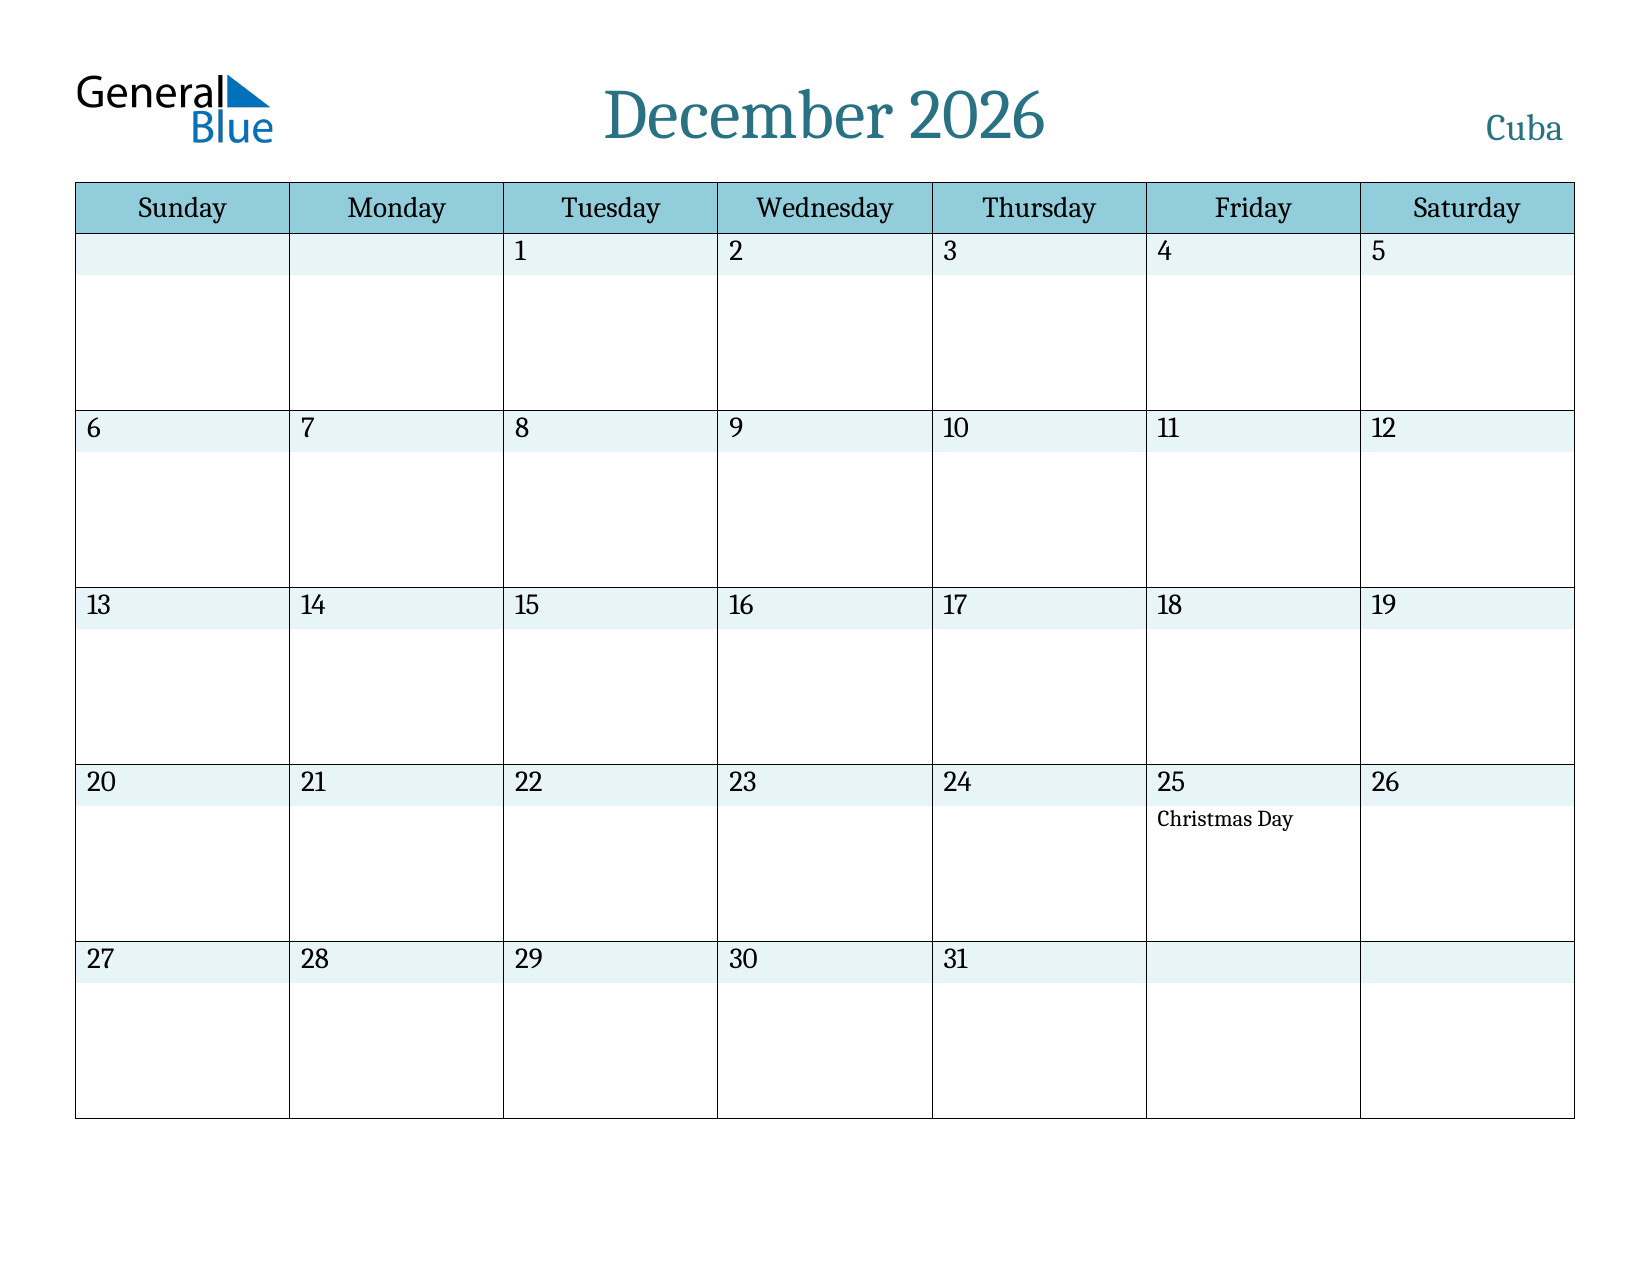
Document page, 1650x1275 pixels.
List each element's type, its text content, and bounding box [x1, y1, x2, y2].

table_cell 27 [76, 942, 289, 983]
table_cell 4 [1147, 234, 1360, 275]
table_cell [76, 452, 289, 587]
table_cell [504, 275, 717, 410]
table_cell [1147, 983, 1360, 1118]
table_cell 10 [933, 411, 1146, 452]
table_cell [1361, 275, 1574, 410]
table_cell [933, 983, 1146, 1118]
table_cell Christmas Day [1147, 806, 1360, 941]
table_cell 20 [76, 765, 289, 806]
picture [77, 75, 273, 143]
table_header [76, 75, 503, 182]
table_cell [933, 629, 1146, 764]
table_cell [504, 629, 717, 764]
table_cell [76, 629, 289, 764]
table_cell Friday [1147, 183, 1360, 233]
table_cell [290, 629, 503, 764]
table_cell [1361, 942, 1574, 983]
table_cell 6 [76, 411, 289, 452]
table_cell 16 [718, 588, 932, 629]
table_cell [1361, 629, 1574, 764]
table_cell [1147, 452, 1360, 587]
table_cell 5 [1361, 234, 1574, 275]
table_cell [933, 275, 1146, 410]
table_cell 19 [1361, 588, 1574, 629]
table_cell [718, 629, 932, 764]
table_cell [933, 806, 1146, 941]
table_cell [290, 983, 503, 1118]
table_cell 31 [933, 942, 1146, 983]
table_cell [933, 452, 1146, 587]
table_cell 12 [1361, 411, 1574, 452]
table_cell [504, 806, 717, 941]
table_cell [504, 983, 717, 1118]
table_cell Thursday [933, 183, 1146, 233]
table_cell [718, 275, 932, 410]
table_cell [76, 234, 289, 275]
table_cell 29 [504, 942, 717, 983]
table_cell Wednesday [718, 183, 932, 233]
table_cell 24 [933, 765, 1146, 806]
table_cell 7 [290, 411, 503, 452]
table_cell 30 [718, 942, 932, 983]
table_cell 2 [718, 234, 932, 275]
table_cell 11 [1147, 411, 1360, 452]
table_cell [1147, 942, 1360, 983]
table_cell [290, 234, 503, 275]
table_cell [290, 452, 503, 587]
table_cell Sunday [76, 183, 289, 233]
table_cell [718, 452, 932, 587]
table_cell [504, 452, 717, 587]
table_cell 13 [76, 588, 289, 629]
table_cell 8 [504, 411, 717, 452]
table_cell 3 [933, 234, 1146, 275]
table_cell Monday [290, 183, 503, 233]
table_cell [76, 806, 289, 941]
table_cell [1147, 275, 1360, 410]
table_header December 2026 [504, 75, 1146, 182]
table_header Cuba [1146, 75, 1574, 182]
table_cell 14 [290, 588, 503, 629]
table_cell 9 [718, 411, 932, 452]
table_cell 28 [290, 942, 503, 983]
table_cell [1147, 629, 1360, 764]
table_cell 22 [504, 765, 717, 806]
table_cell 1 [504, 234, 717, 275]
table_cell 18 [1147, 588, 1360, 629]
table_cell [76, 983, 289, 1118]
table_cell 17 [933, 588, 1146, 629]
table_cell 23 [718, 765, 932, 806]
table_cell [76, 275, 289, 410]
table_cell [718, 983, 932, 1118]
table_cell Saturday [1361, 183, 1574, 233]
table_cell 25 [1147, 765, 1360, 806]
table_cell 21 [290, 765, 503, 806]
table_cell [1361, 983, 1574, 1118]
table_cell [290, 275, 503, 410]
table_cell [1361, 806, 1574, 941]
table_cell [1361, 452, 1574, 587]
table_cell 15 [504, 588, 717, 629]
table_cell Tuesday [504, 183, 717, 233]
table_cell [718, 806, 932, 941]
table_cell [290, 806, 503, 941]
table_cell 26 [1361, 765, 1574, 806]
